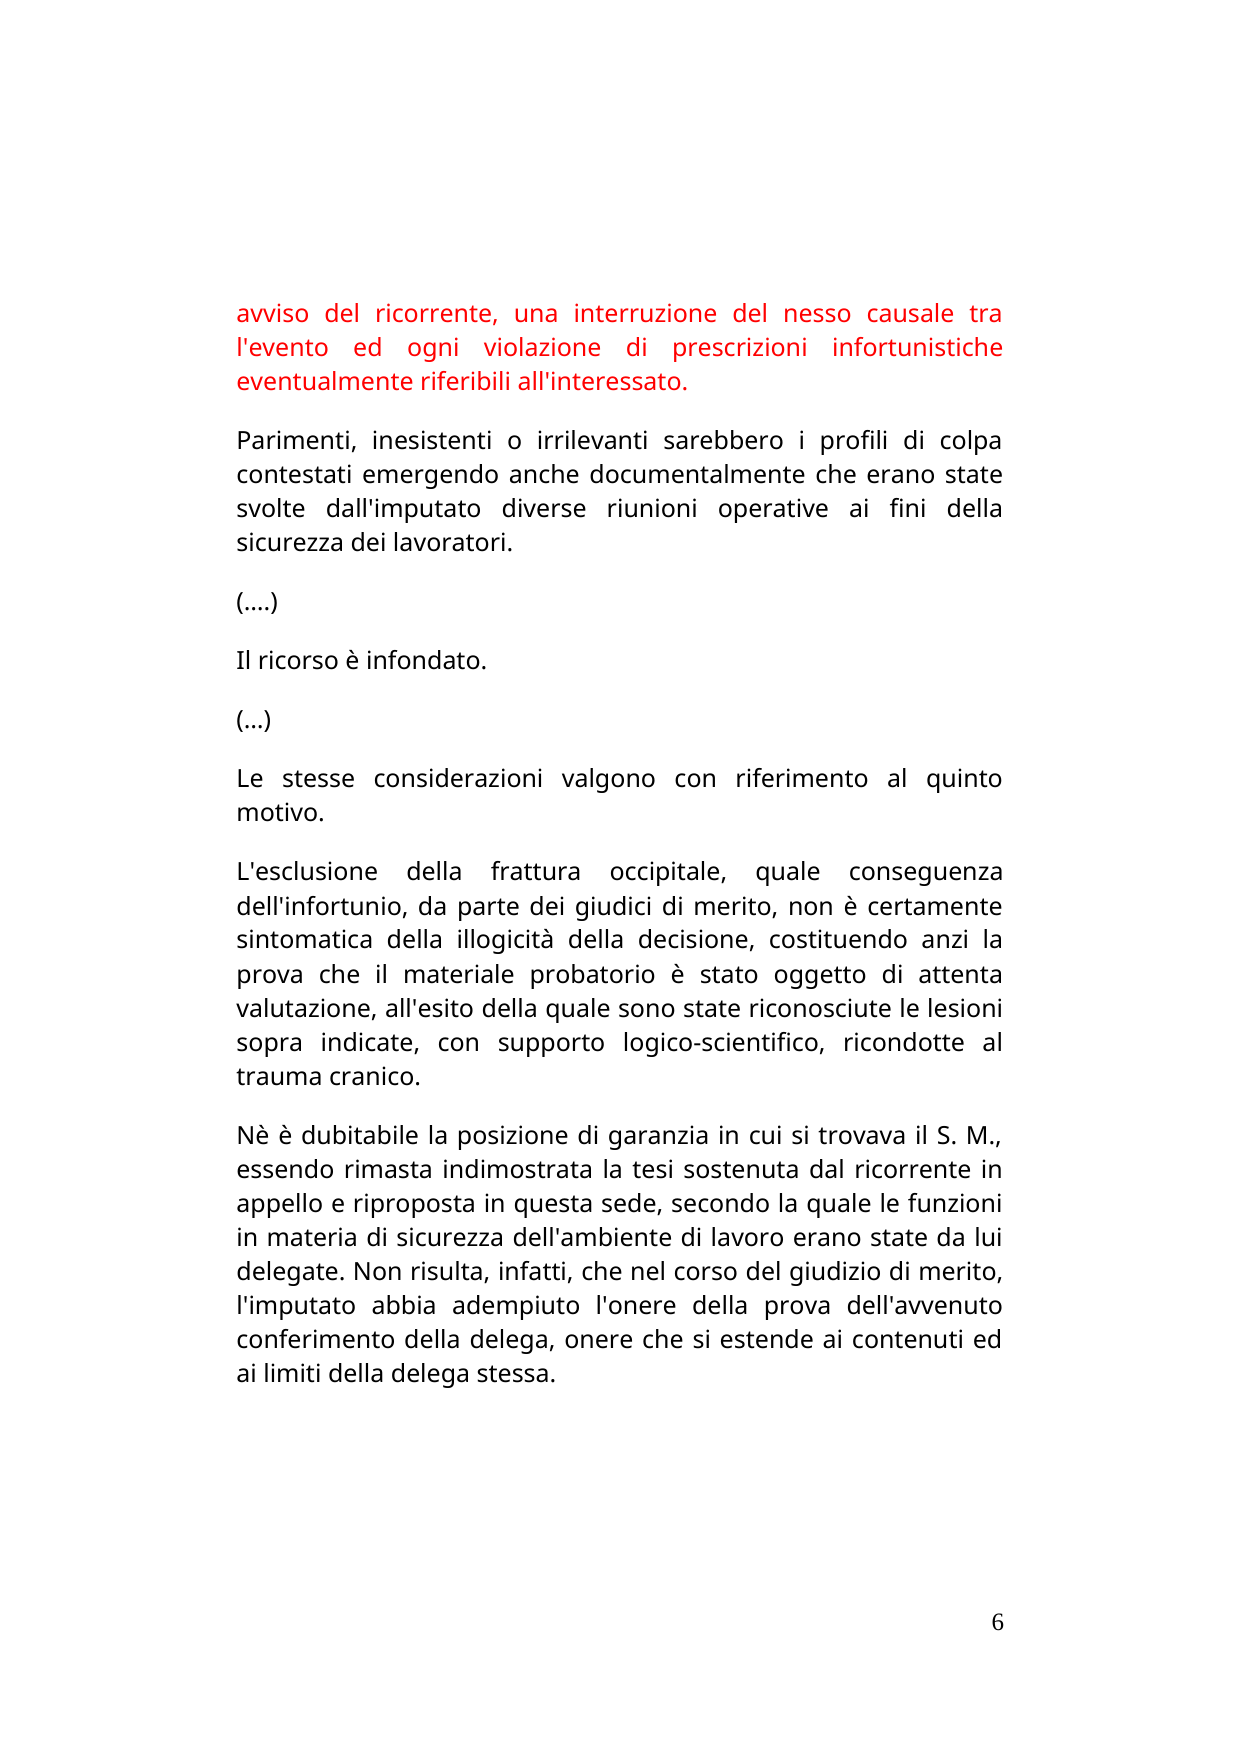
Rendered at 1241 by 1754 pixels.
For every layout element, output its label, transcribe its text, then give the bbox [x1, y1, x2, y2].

text Le stesse considerazioni valgono con riferimento al quinto motivo. [236, 761, 1004, 829]
text Nè è dubitabile la posizione di garanzia in cui si trovava il S. M., essendo rimasta indimostrata la tesi sostenuta dal ricorrente in appello e riproposta in questa sede, secondo la quale le funzioni in materia di sicurezza dell'ambiente di lavoro erano state da lui delegate. Non risulta, infatti, che nel corso del giudizio di merito, l'imputato abbia adempiuto l'onere della prova dell'avvenuto conferimento della delega, onere che si estende ai contenuti ed ai limiti della delega stessa. [236, 1117, 1004, 1390]
text Il ricorso è infondato. [236, 643, 1004, 677]
text L'esclusione della frattura occipitale, quale conseguenza dell'infortunio, da parte dei giudici di merito, non è certamente sintomatica della illogicità della decisione, costituendo anzi la prova che il materiale probatorio è stato oggetto di attenta valutazione, all'esito della quale sono state riconosciute le lesioni sopra indicate, con supporto logico-scientifico, ricondotte al trauma cranico. [236, 854, 1004, 1092]
text Parimenti, inesistenti o irrilevanti sarebbero i profili di colpa contestati emergendo anche documentalmente che erano state svolte dall'imputato diverse riunioni operative ai fini della sicurezza dei lavoratori. [236, 422, 1004, 559]
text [236, 295, 1004, 397]
text (…) [236, 702, 1004, 736]
text (….) [236, 584, 1004, 618]
